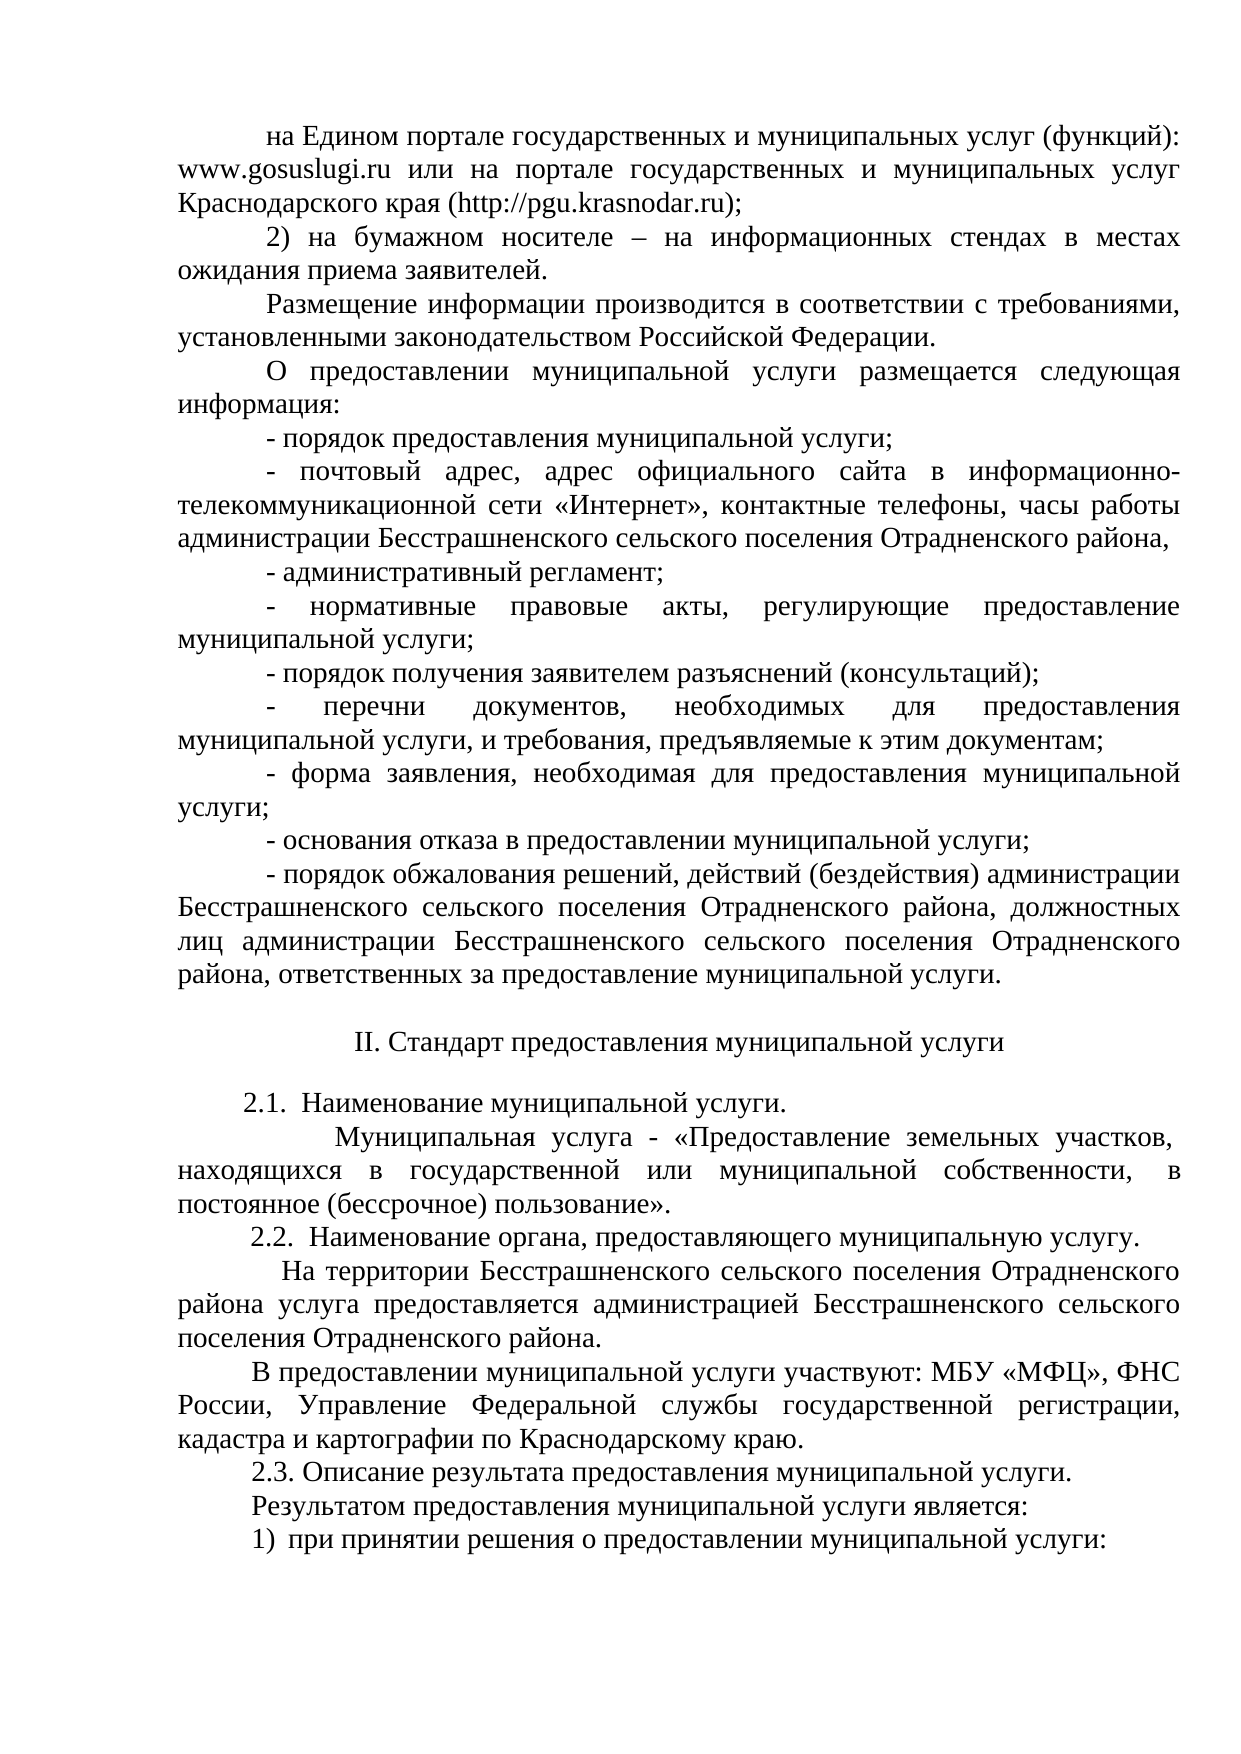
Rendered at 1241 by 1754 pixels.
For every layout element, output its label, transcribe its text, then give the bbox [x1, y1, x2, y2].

text В предоставлении муниципальной услуги участвуют: МБУ «МФЦ», ФНС России, Управление Федеральной службы государственной регистрации, кадастра и картографии по Краснодарскому краю. [177, 1354, 1181, 1454]
text Муниципальная услуга - «Предоставление земельных участков, находящихся в государственной или муниципальной собственности, в постоянное (бессрочное) пользование». [177, 1119, 1181, 1219]
text 2.1. Наименование муниципальной услуги. [177, 1085, 1181, 1119]
text - порядок предоставления муниципальной услуги; [177, 420, 1181, 453]
text - форма заявления, необходимая для предоставления муниципальной услуги; [177, 755, 1181, 822]
text Результатом предоставления муниципальной услуги является: [177, 1488, 1181, 1521]
text 2.3. Описание результата предоставления муниципальной услуги. [177, 1454, 1181, 1488]
text II. Стандарт предоставления муниципальной услуги [177, 1024, 1181, 1057]
text 2.2. Наименование органа, предоставляющего муниципальную услугу. [177, 1219, 1181, 1253]
text Размещение информации производится в соответствии с требованиями, установленными законодательством Российской Федерации. [177, 286, 1181, 353]
list при принятии решения о предоставлении муниципальной услуги: [177, 1521, 1181, 1555]
text - порядок обжалования решений, действий (бездействия) администрации Бесстрашненского сельского поселения Отрадненского района, должностных лиц администрации Бесстрашненского сельского поселения Отрадненского района, ответственных за предоставление муниципальной услуги. [177, 856, 1181, 990]
text На территории Бесстрашненского сельского поселения Отрадненского района услуга предоставляется администрацией Бесстрашненского сельского поселения Отрадненского района. [177, 1253, 1181, 1354]
text О предоставлении муниципальной услуги размещается следующая информация: [177, 353, 1181, 420]
text - почтовый адрес, адрес официального сайта в информационно-телекоммуникационной сети «Интернет», контактные телефоны, часы работы администрации Бесстрашненского сельского поселения Отрадненского района, [177, 453, 1181, 554]
text на Едином портале государственных и муниципальных услуг (функций): www.gosuslugi.ru или на портале государственных и муниципальных услуг Краснодарского края (http://pgu.krasnodar.ru); [177, 118, 1181, 219]
text - основания отказа в предоставлении муниципальной услуги; [177, 822, 1181, 856]
text - административный регламент; [177, 554, 1181, 588]
text - нормативные правовые акты, регулирующие предоставление муниципальной услуги; [177, 588, 1181, 655]
text 2) на бумажном носителе – на информационных стендах в местах ожидания приема заявителей. [177, 219, 1181, 286]
text - порядок получения заявителем разъяснений (консультаций); [177, 655, 1181, 688]
text - перечни документов, необходимых для предоставления муниципальной услуги, и требования, предъявляемые к этим документам; [177, 688, 1181, 755]
